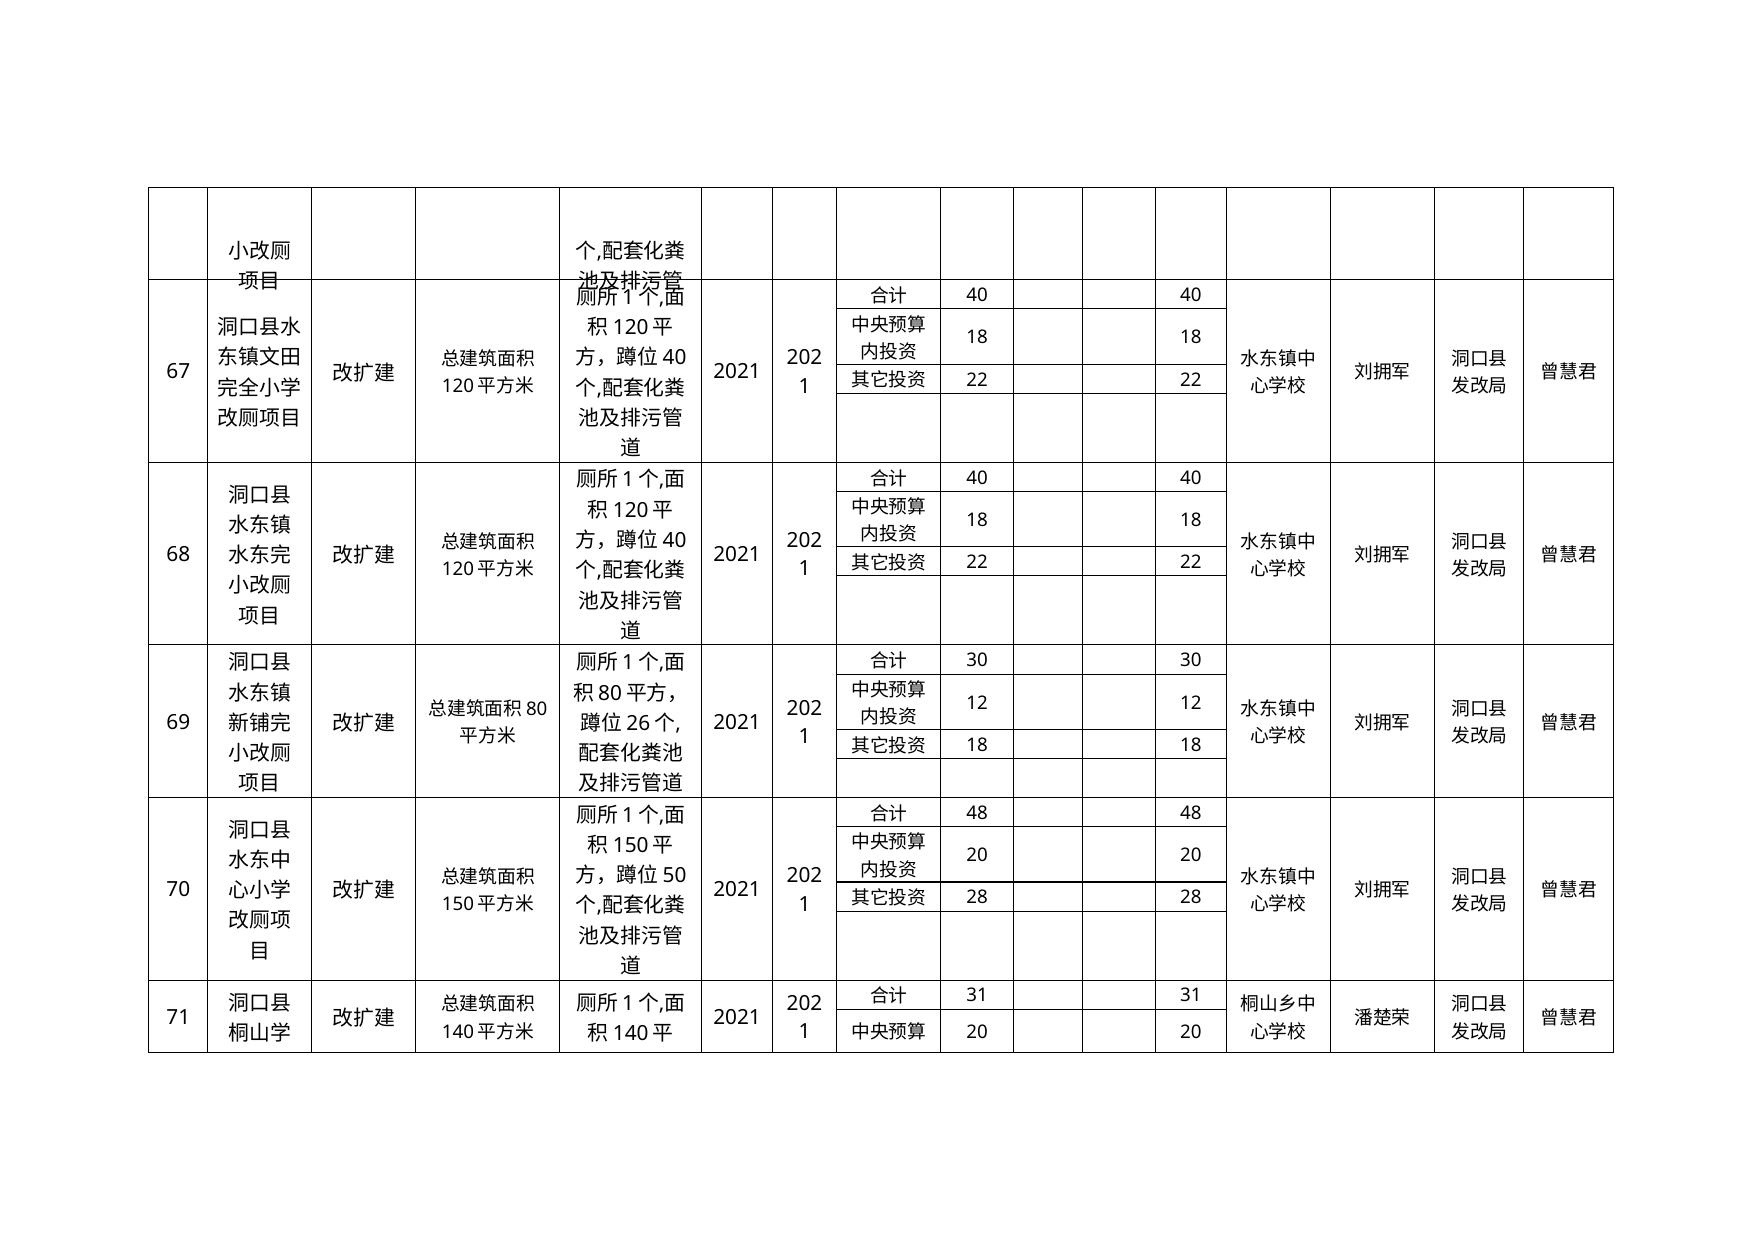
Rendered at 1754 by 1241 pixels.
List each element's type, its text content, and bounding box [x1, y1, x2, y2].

table_cell 31 [941, 981, 1013, 1009]
table_cell [1083, 309, 1155, 363]
table_cell [1083, 394, 1155, 462]
table_cell 曾慧君 [1524, 981, 1613, 1052]
table_cell 刘拥军 [1331, 463, 1434, 644]
table_cell 30 [1156, 645, 1226, 673]
table_cell 合计 [837, 981, 940, 1009]
table_cell 水东镇中心学校 [1227, 280, 1330, 462]
table_cell 合计 [837, 280, 940, 308]
table_cell [1083, 798, 1155, 826]
table_cell [1014, 576, 1082, 644]
table_cell 28 [1156, 883, 1226, 911]
table_cell 中央预算内投资 [837, 309, 940, 363]
table_cell 40 [941, 463, 1013, 491]
table_cell 改扩建 [312, 981, 415, 1052]
table_cell 22 [941, 547, 1013, 575]
table_cell [837, 576, 940, 644]
table_cell 48 [1156, 798, 1226, 826]
table_cell [1083, 492, 1155, 546]
table_cell 18 [941, 309, 1013, 363]
table_cell 曾慧君 [1524, 798, 1613, 979]
table_cell [1014, 730, 1082, 758]
table_cell [1014, 463, 1082, 491]
table_cell 总建筑面积150平方米 [416, 798, 559, 979]
table_cell 曾慧君 [1524, 645, 1613, 797]
table_cell 20 [941, 1010, 1013, 1052]
table_cell 中央预算内投资 [837, 1010, 940, 1052]
table_cell 中央预算内投资 [837, 827, 940, 881]
table_cell 2021 [702, 645, 772, 797]
table_cell [1014, 492, 1082, 546]
table_cell [1156, 759, 1226, 797]
table_cell [1083, 981, 1155, 1009]
table_cell [1014, 798, 1082, 826]
table_cell 31 [1156, 981, 1226, 1009]
table_cell [1014, 365, 1082, 393]
table_cell 20 [1156, 1010, 1226, 1052]
table_cell [1014, 280, 1082, 308]
table_cell [837, 759, 940, 797]
table_cell [941, 576, 1013, 644]
table_cell 洞口县水东镇文田完全小学改厕项目 [208, 280, 311, 462]
table_cell 20 [941, 827, 1013, 881]
table_cell [1014, 675, 1082, 729]
table_cell 厕所1个,面积120平方，蹲位40个,配套化粪池及排污管道 [560, 463, 701, 644]
table_cell [837, 394, 940, 462]
table_cell [941, 912, 1013, 979]
table_cell 2021 [773, 981, 836, 1052]
table_cell 合计 [837, 798, 940, 826]
table_cell [837, 188, 940, 279]
table_cell [1014, 883, 1082, 911]
table_cell [1156, 912, 1226, 979]
table_cell 其它投资 [837, 883, 940, 911]
table_cell [1014, 759, 1082, 797]
table_cell [1014, 645, 1082, 673]
table_cell 40 [941, 280, 1013, 308]
table_cell 70 [149, 798, 207, 979]
table_cell [1083, 645, 1155, 673]
table_cell 2021 [702, 280, 772, 462]
table_cell 12 [941, 675, 1013, 729]
table_cell [1083, 827, 1155, 881]
table_cell 2021 [773, 645, 836, 797]
table_cell 48 [941, 798, 1013, 826]
table_cell 刘拥军 [1331, 280, 1434, 462]
table_cell 18 [1156, 492, 1226, 546]
table_cell [1014, 981, 1082, 1009]
table_cell [1014, 1010, 1082, 1052]
table_cell 2021 [702, 981, 772, 1052]
table_cell [941, 759, 1013, 797]
table_cell [941, 394, 1013, 462]
table_cell 洞口县发改局 [1435, 280, 1523, 462]
table_cell [1083, 730, 1155, 758]
table_cell 水东镇中心学校 [1227, 463, 1330, 644]
table_cell 曾慧君 [1524, 463, 1613, 644]
table_cell 改扩建 [312, 798, 415, 979]
table_cell 18 [1156, 309, 1226, 363]
table_cell 曾慧君 [1524, 280, 1613, 462]
table_cell [1014, 827, 1082, 881]
table_cell 18 [1156, 730, 1226, 758]
table_cell [1083, 280, 1155, 308]
table_cell [1156, 576, 1226, 644]
table_cell [837, 912, 940, 979]
table_cell 洞口县发改局 [1435, 798, 1523, 979]
table_cell 18 [941, 492, 1013, 546]
table_cell 2021 [773, 280, 836, 462]
table_cell 刘拥军 [1331, 645, 1434, 797]
table_cell 22 [1156, 365, 1226, 393]
table_cell 厕所1个,面积140平方，蹲位46个,配套化粪池及排污管道 [560, 981, 701, 1052]
table_cell 20 [1156, 827, 1226, 881]
table_cell 洞口县水东镇新铺完小改厕项目 [208, 645, 311, 797]
table_cell 水东镇中心学校 [1227, 798, 1330, 979]
table_cell 改扩建 [312, 280, 415, 462]
table_cell 其它投资 [837, 547, 940, 575]
table_cell [1014, 547, 1082, 575]
table_cell 桐山乡中心学校 [1227, 981, 1330, 1052]
table_cell [1083, 883, 1155, 911]
table_cell 潘楚荣 [1331, 981, 1434, 1052]
table_cell 2021 [773, 798, 836, 979]
table_cell 28 [941, 883, 1013, 911]
table_cell 68 [149, 463, 207, 644]
table_cell 合计 [837, 645, 940, 673]
table_cell [1156, 394, 1226, 462]
table_cell 总建筑面积120平方米 [416, 463, 559, 644]
table_cell [1014, 912, 1082, 979]
table_cell 洞口县发改局 [1435, 981, 1523, 1052]
table_cell [1083, 759, 1155, 797]
table_cell 其它投资 [837, 730, 940, 758]
table_cell [1083, 1010, 1155, 1052]
table_cell [941, 188, 1013, 279]
table_cell 22 [941, 365, 1013, 393]
table_cell 改扩建 [312, 463, 415, 644]
table_cell 总建筑面积140平方米 [416, 981, 559, 1052]
table_cell 中央预算内投资 [837, 675, 940, 729]
table_cell 71 [149, 981, 207, 1052]
table_cell 18 [941, 730, 1013, 758]
table_cell 中央预算内投资 [837, 492, 940, 546]
table_cell 洞口县发改局 [1435, 463, 1523, 644]
table_cell 洞口县水东中心小学改厕项目 [208, 798, 311, 979]
table_cell 40 [1156, 280, 1226, 308]
table_cell 67 [149, 280, 207, 462]
table_cell 水东镇中心学校 [1227, 645, 1330, 797]
table_cell 12 [1156, 675, 1226, 729]
table_cell [1083, 675, 1155, 729]
table_cell [1014, 188, 1082, 279]
table_cell [1083, 463, 1155, 491]
table_cell 洞口县发改局 [1435, 645, 1523, 797]
table_cell 厕所1个,面积120平方，蹲位40个,配套化粪池及排污管道 [560, 280, 701, 462]
table_cell [1014, 309, 1082, 363]
table_cell [1083, 365, 1155, 393]
table_cell [1014, 394, 1082, 462]
table_cell 69 [149, 645, 207, 797]
table_cell [1083, 547, 1155, 575]
table_cell 2021 [773, 463, 836, 644]
table_cell 2021 [702, 798, 772, 979]
table_cell 22 [1156, 547, 1226, 575]
table_cell [1156, 188, 1226, 279]
table_cell 总建筑面积120平方米 [416, 280, 559, 462]
table_cell 厕所1个,面积150平方，蹲位50个,配套化粪池及排污管道 [560, 798, 701, 979]
table_cell 厕所1个,面积80平方，蹲位26个,配套化粪池及排污管道 [560, 645, 701, 797]
table_cell 30 [941, 645, 1013, 673]
table_cell [1083, 576, 1155, 644]
table_cell 总建筑面积80平方米 [416, 645, 559, 797]
table_cell [1083, 188, 1155, 279]
table_cell 洞口县水东镇水东完小改厕项目 [208, 463, 311, 644]
table_cell 改扩建 [312, 645, 415, 797]
table_cell 洞口县桐山学校改厕项目 [208, 981, 311, 1052]
table_cell [1083, 912, 1155, 979]
table_cell 其它投资 [837, 365, 940, 393]
table_cell 合计 [837, 463, 940, 491]
table_cell 2021 [702, 463, 772, 644]
table_cell 刘拥军 [1331, 798, 1434, 979]
table_cell 40 [1156, 463, 1226, 491]
